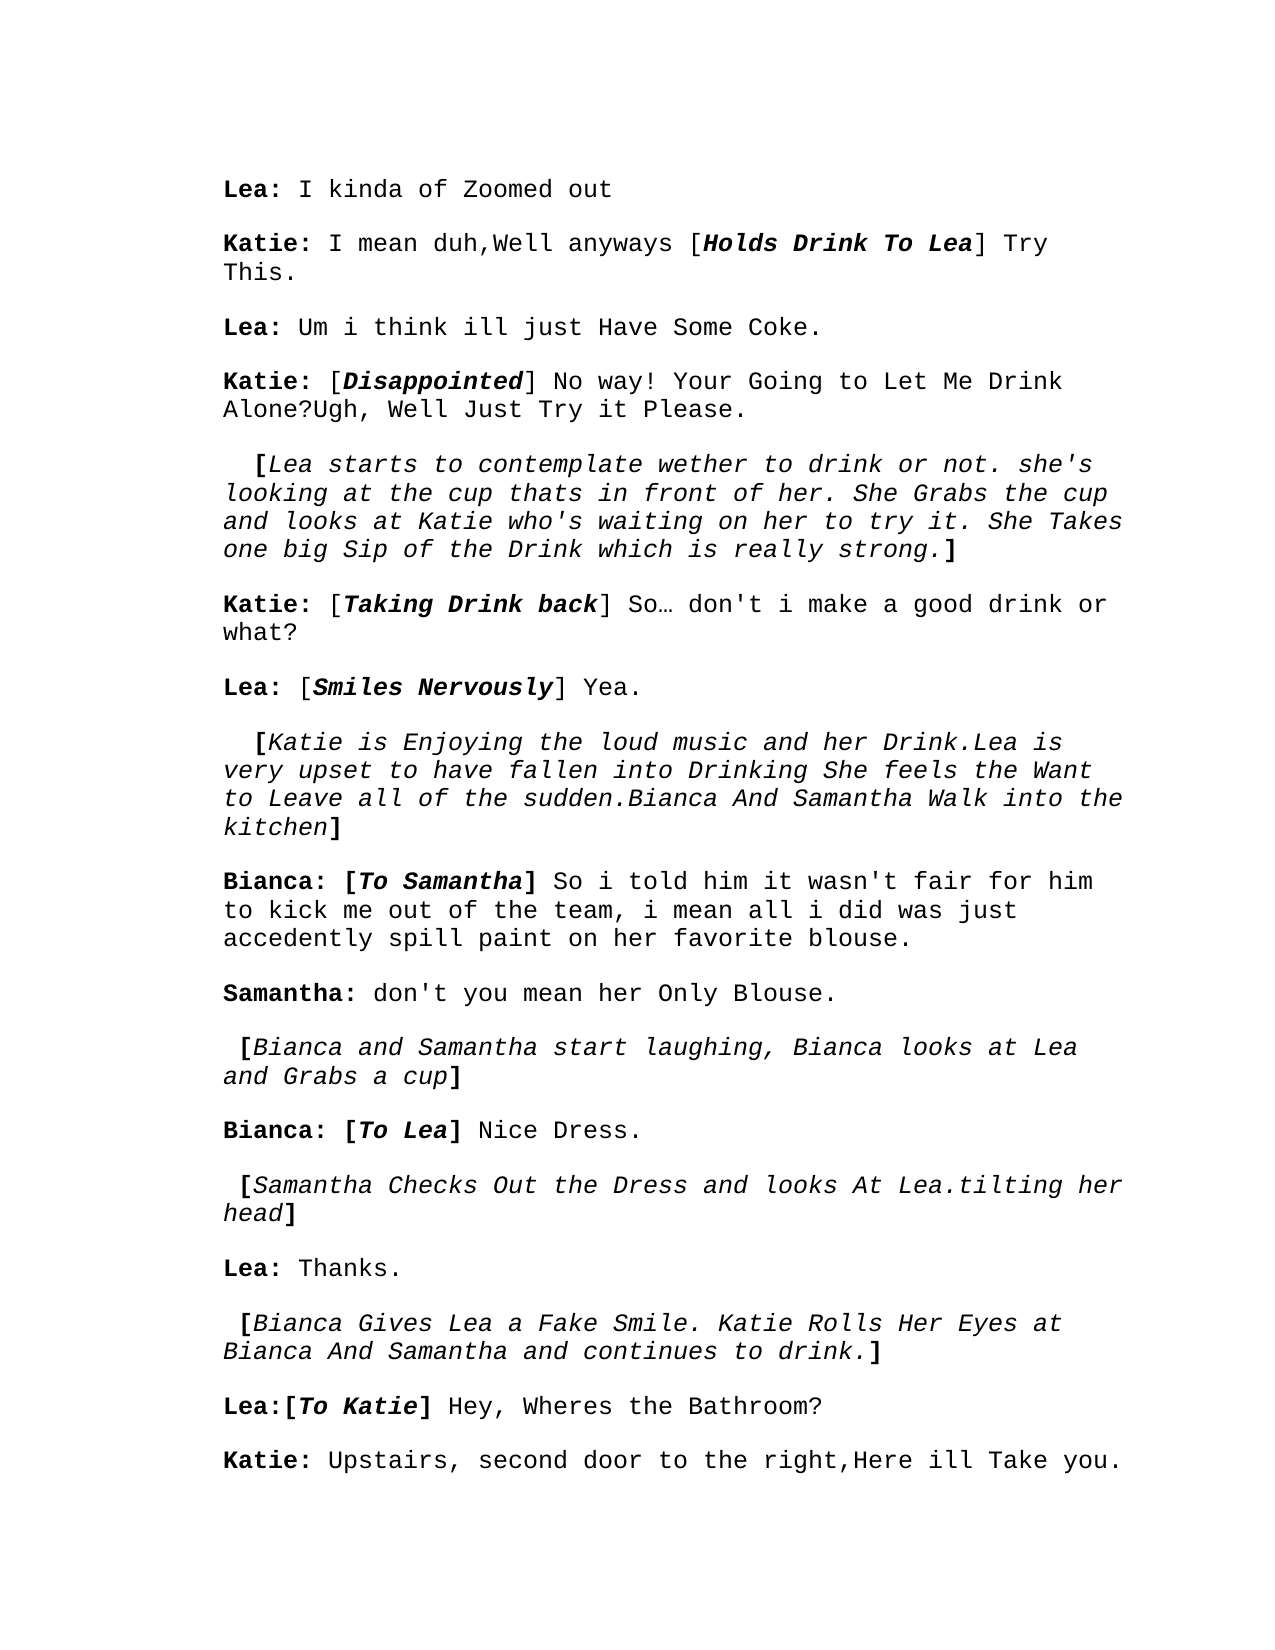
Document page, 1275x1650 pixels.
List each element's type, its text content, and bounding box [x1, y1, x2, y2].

text [Lea starts to contemplate wether to drink or not. she's looking at the cup thats in front of her. She Grabs the cup and looks at Katie who's waiting on her to try it. She Takes one big Sip of the Drink which is really strong.] [223, 452, 1125, 565]
text [Bianca Gives Lea a Fake Smile. Katie Rolls Her Eyes at Bianca And Samantha and continues to drink.] [223, 1310, 1125, 1367]
text Katie: [Taking Drink back] So… don't i make a good drink or what? [223, 591, 1125, 648]
text Katie: I mean duh,Well anyways [Holds Drink To Lea] Try This. [223, 231, 1125, 288]
text Bianca: [To Samantha] So i told him it wasn't fair for him to kick me out of the team, i mean all i did was just accedently spill paint on her favorite blouse. [223, 869, 1125, 954]
text Lea: I kinda of Zoomed out [223, 176, 1125, 205]
text [Samantha Checks Out the Dress and looks At Lea.tilting her head] [223, 1173, 1125, 1229]
text Katie: Upstairs, second door to the right,Here ill Take you. [223, 1448, 1125, 1476]
text Samantha: don't you mean her Only Blouse. [223, 980, 1125, 1008]
text Bianca: [To Lea] Nice Dress. [223, 1118, 1125, 1146]
text Lea: Thanks. [223, 1256, 1125, 1284]
text Lea:[To Katie] Hey, Wheres the Bathroom? [223, 1393, 1125, 1422]
text [Bianca and Samantha start laughing, Bianca looks at Lea and Grabs a cup] [223, 1035, 1125, 1092]
text Katie: [Disappointed] No way! Your Going to Let Me Drink Alone?Ugh, Well Just Try it Please. [223, 369, 1125, 425]
text Lea: [Smiles Nervously] Yea. [223, 674, 1125, 703]
text [Katie is Enjoying the loud music and her Drink.Lea is very upset to have fallen into Drinking She feels the Want to Leave all of the sudden.Bianca And Samantha Walk into the kitchen] [223, 729, 1125, 842]
text Lea: Um i think ill just Have Some Coke. [223, 314, 1125, 342]
